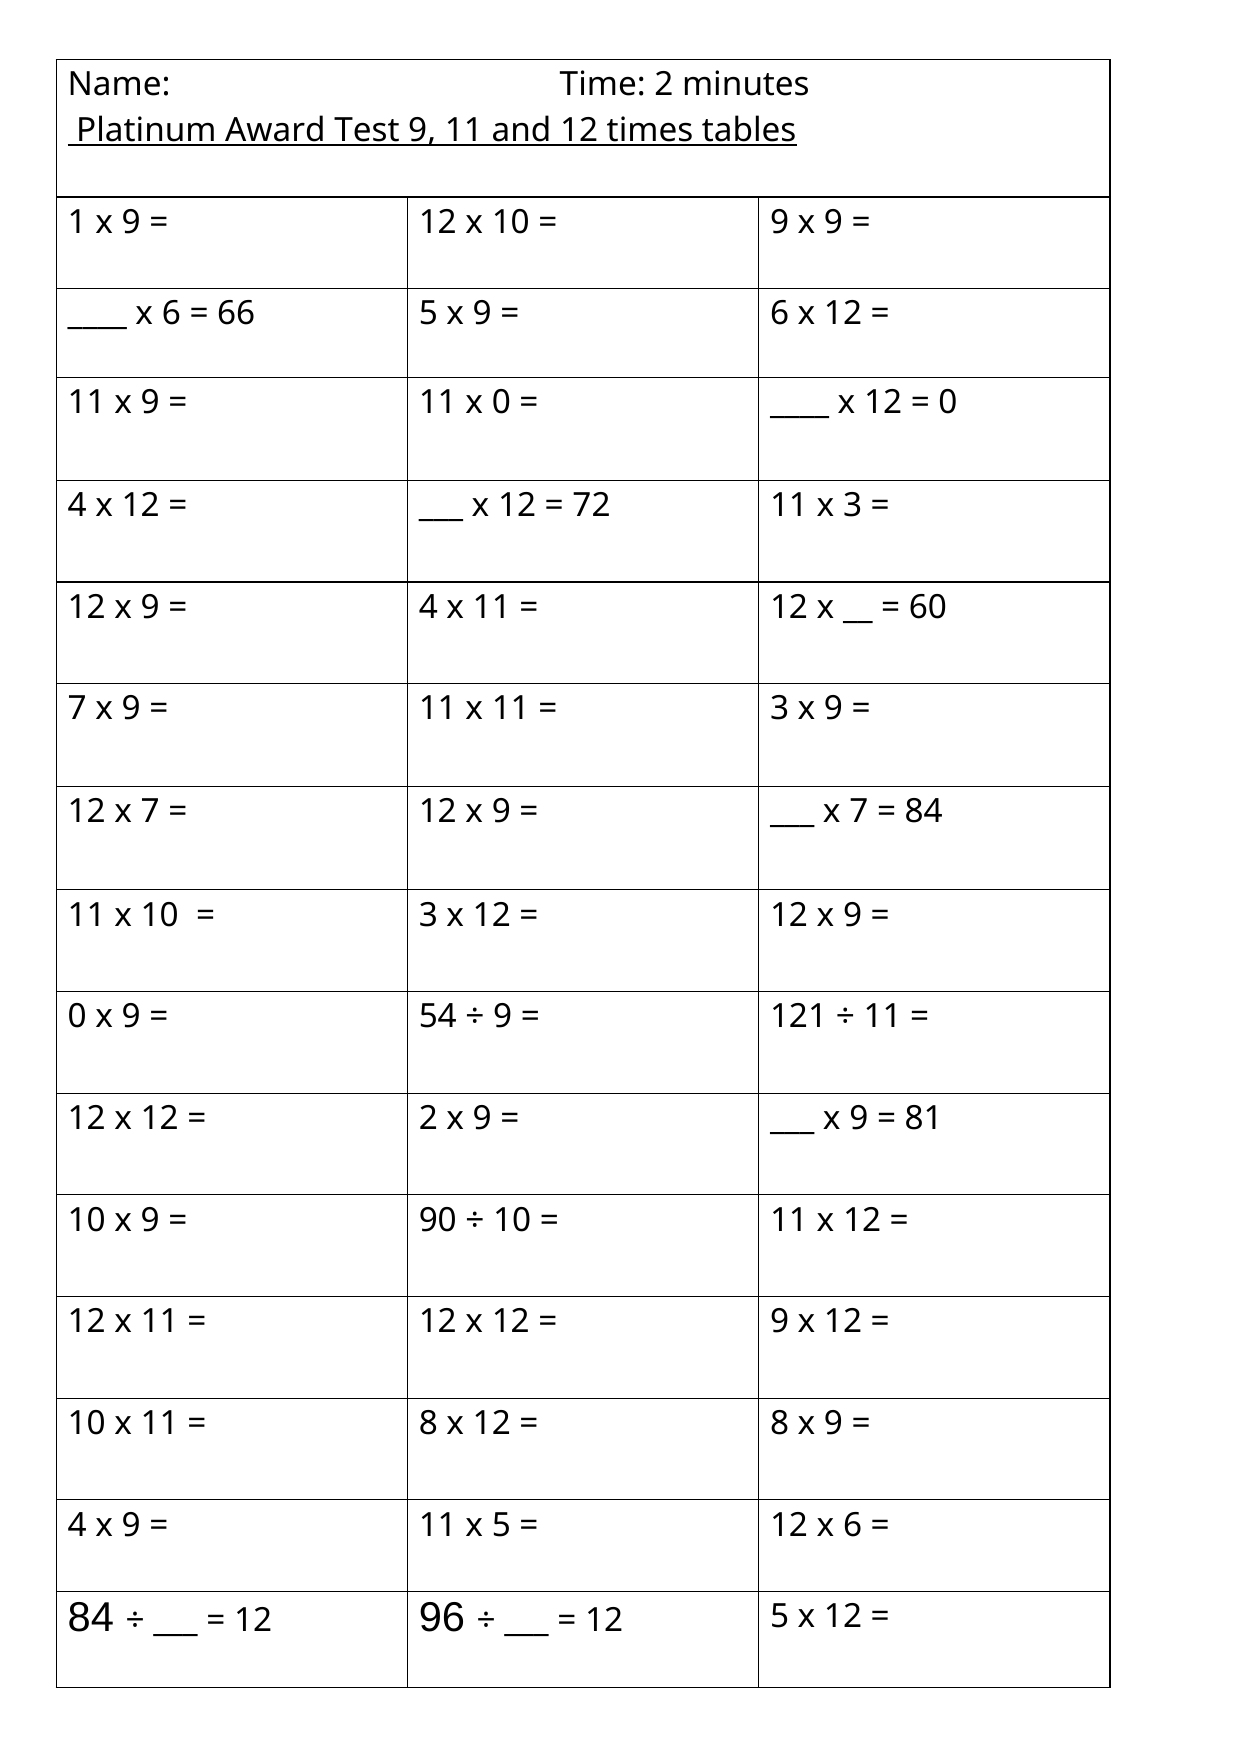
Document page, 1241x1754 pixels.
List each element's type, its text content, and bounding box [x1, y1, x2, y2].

table_cell 8 x 12 = [408, 1399, 758, 1499]
table_cell 12 x 7 = [57, 787, 407, 889]
table_cell 12 x 9 = [759, 890, 1109, 991]
table_cell 12 x __ = 60 [759, 583, 1109, 683]
table_cell 121 ÷ 11 = [759, 992, 1109, 1093]
table_cell 11 x 5 = [408, 1500, 758, 1591]
table_cell ____ x 12 = 0 [759, 378, 1109, 480]
table_cell 11 x 11 = [408, 684, 758, 786]
table_cell 2 x 9 = [408, 1094, 758, 1194]
table_cell 1 x 9 = [57, 198, 407, 288]
table_cell 12 x 12 = [57, 1094, 407, 1194]
table_cell 90 ÷ 10 = [408, 1195, 758, 1296]
table_cell 3 x 12 = [408, 890, 758, 991]
table_cell 12 x 9 = [57, 583, 407, 683]
table_cell 54 ÷ 9 = [408, 992, 758, 1093]
table_cell 4 x 11 = [408, 583, 758, 683]
table_cell 11 x 0 = [408, 378, 758, 480]
table_cell 9 x 12 = [759, 1297, 1109, 1398]
table_cell 0 x 9 = [57, 992, 407, 1093]
table_cell 7 x 9 = [57, 684, 407, 786]
table_cell 5 x 9 = [408, 289, 758, 377]
table_header Name: Time: 2 minutes Platinum Award Test 9, 11 and 12 times tables [57, 60, 1109, 196]
table_cell 12 x 10 = [408, 198, 758, 288]
table_cell 11 x 12 = [759, 1195, 1109, 1296]
table_cell 11 x 10 = [57, 890, 407, 991]
table_cell ___ x 12 = 72 [408, 481, 758, 581]
table_cell ____ x 6 = 66 [57, 289, 407, 377]
table_cell 12 x 12 = [408, 1297, 758, 1398]
table_cell 12 x 11 = [57, 1297, 407, 1398]
table_cell 12 x 9 = [408, 787, 758, 889]
table_cell 6 x 12 = [759, 289, 1109, 377]
table_cell 96 ÷ ___ = 12 [408, 1592, 758, 1687]
table_cell 11 x 9 = [57, 378, 407, 480]
table_cell 10 x 9 = [57, 1195, 407, 1296]
table_cell ___ x 7 = 84 [759, 787, 1109, 889]
table_cell 12 x 6 = [759, 1500, 1109, 1591]
table_cell 4 x 9 = [57, 1500, 407, 1591]
table_cell 5 x 12 = [759, 1592, 1109, 1687]
table_cell 4 x 12 = [57, 481, 407, 581]
table_cell 8 x 9 = [759, 1399, 1109, 1499]
table_cell 84 ÷ ___ = 12 [57, 1592, 407, 1687]
table_cell 10 x 11 = [57, 1399, 407, 1499]
table_cell 11 x 3 = [759, 481, 1109, 581]
table_cell 9 x 9 = [759, 198, 1109, 288]
table_cell ___ x 9 = 81 [759, 1094, 1109, 1194]
table_cell 3 x 9 = [759, 684, 1109, 786]
